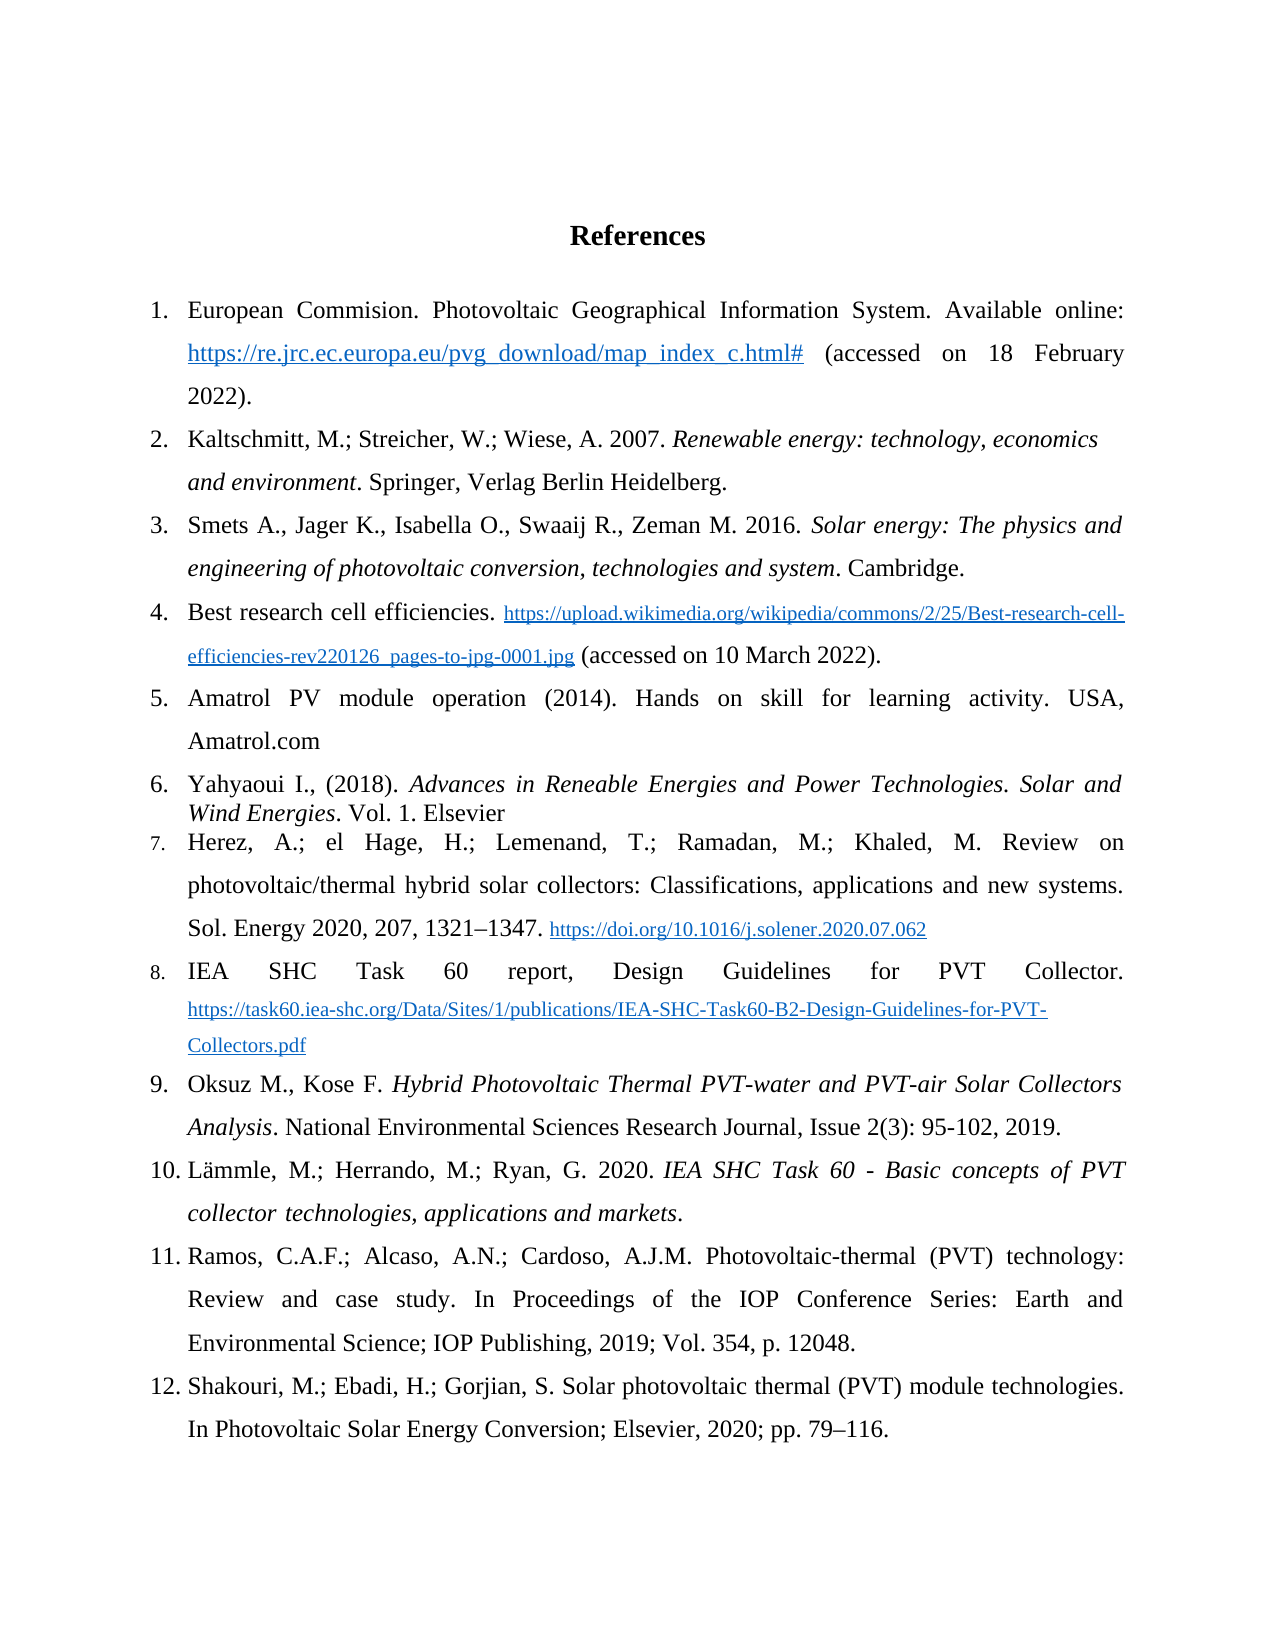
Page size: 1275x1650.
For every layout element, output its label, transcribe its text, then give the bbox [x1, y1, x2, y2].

list Smets A., Jager K., Isabella O., Swaaij R., Zeman M. 2016. Solar energy: The physics and engineering of photovoltaic conversion, technologies and system. Cambridge. [150, 510, 1125, 582]
list Lämmle, M.; Herrando, M.; Ryan, G. 2020. IEA SHC Task 60 - Basic concepts of PVT collector technologies, applications and markets. [150, 1155, 1125, 1227]
list Oksuz M., Kose F. Hybrid Photovoltaic Thermal PVT-water and PVT-air Solar Collectors Analysis. National Environmental Sciences Research Journal, Issue 2(3): 95-102, 2019. [150, 1069, 1125, 1141]
list Best research cell efficiencies. https://upload.wikimedia.org/wikipedia/commons/2/25/Best-research-cell-efficiencies-rev220126_pages-to-jpg-0001.jpg (accessed on 10 March 2022). [150, 597, 1125, 668]
list European Commision. Photovoltaic Geographical Information System. Available online: https://re.jrc.ec.europa.eu/pvg_download/map_index_c.html# (accessed on 18 February 2022). [150, 295, 1125, 410]
list Herez, A.; el Hage, H.; Lemenand, T.; Ramadan, M.; Khaled, M. Review on photovoltaic/thermal hybrid solar collectors: Classifications, applications and new systems. Sol. Energy 2020, 207, 1321–1347. https://doi.org/10.1016/j.solener.2020.07.062 [150, 827, 1125, 942]
list Amatrol PV module operation (2014). Hands on skill for learning activity. USA, Amatrol.com [150, 683, 1125, 755]
list IEA SHC Task 60 report, Design Guidelines for PVT Collector. https://task60.iea-shc.org/Data/Sites/1/publications/IEA-SHC-Task60-B2-Design-Guidelines-for-PVT-Collectors.pdf [150, 956, 1125, 1057]
list Ramos, C.A.F.; Alcaso, A.N.; Cardoso, A.J.M. Photovoltaic-thermal (PVT) technology: Review and case study. In Proceedings of the IOP Conference Series: Earth and Environmental Science; IOP Publishing, 2019; Vol. 354, p. 12048. [150, 1241, 1125, 1356]
list Shakouri, M.; Ebadi, H.; Gorjian, S. Solar photovoltaic thermal (PVT) module technologies. In Photovoltaic Solar Energy Conversion; Elsevier, 2020; pp. 79–116. [150, 1371, 1125, 1443]
list Kaltschmitt, M.; Streicher, W.; Wiese, A. 2007. Renewable energy: technology, economics and environment. Springer, Verlag Berlin Heidelberg. [150, 424, 1125, 496]
subtitle References [150, 218, 1125, 252]
list Yahyaoui I., (2018). Advances in Reneable Energies and Power Technologies. Solar and Wind Energies. Vol. 1. Elsevier [150, 769, 1125, 827]
